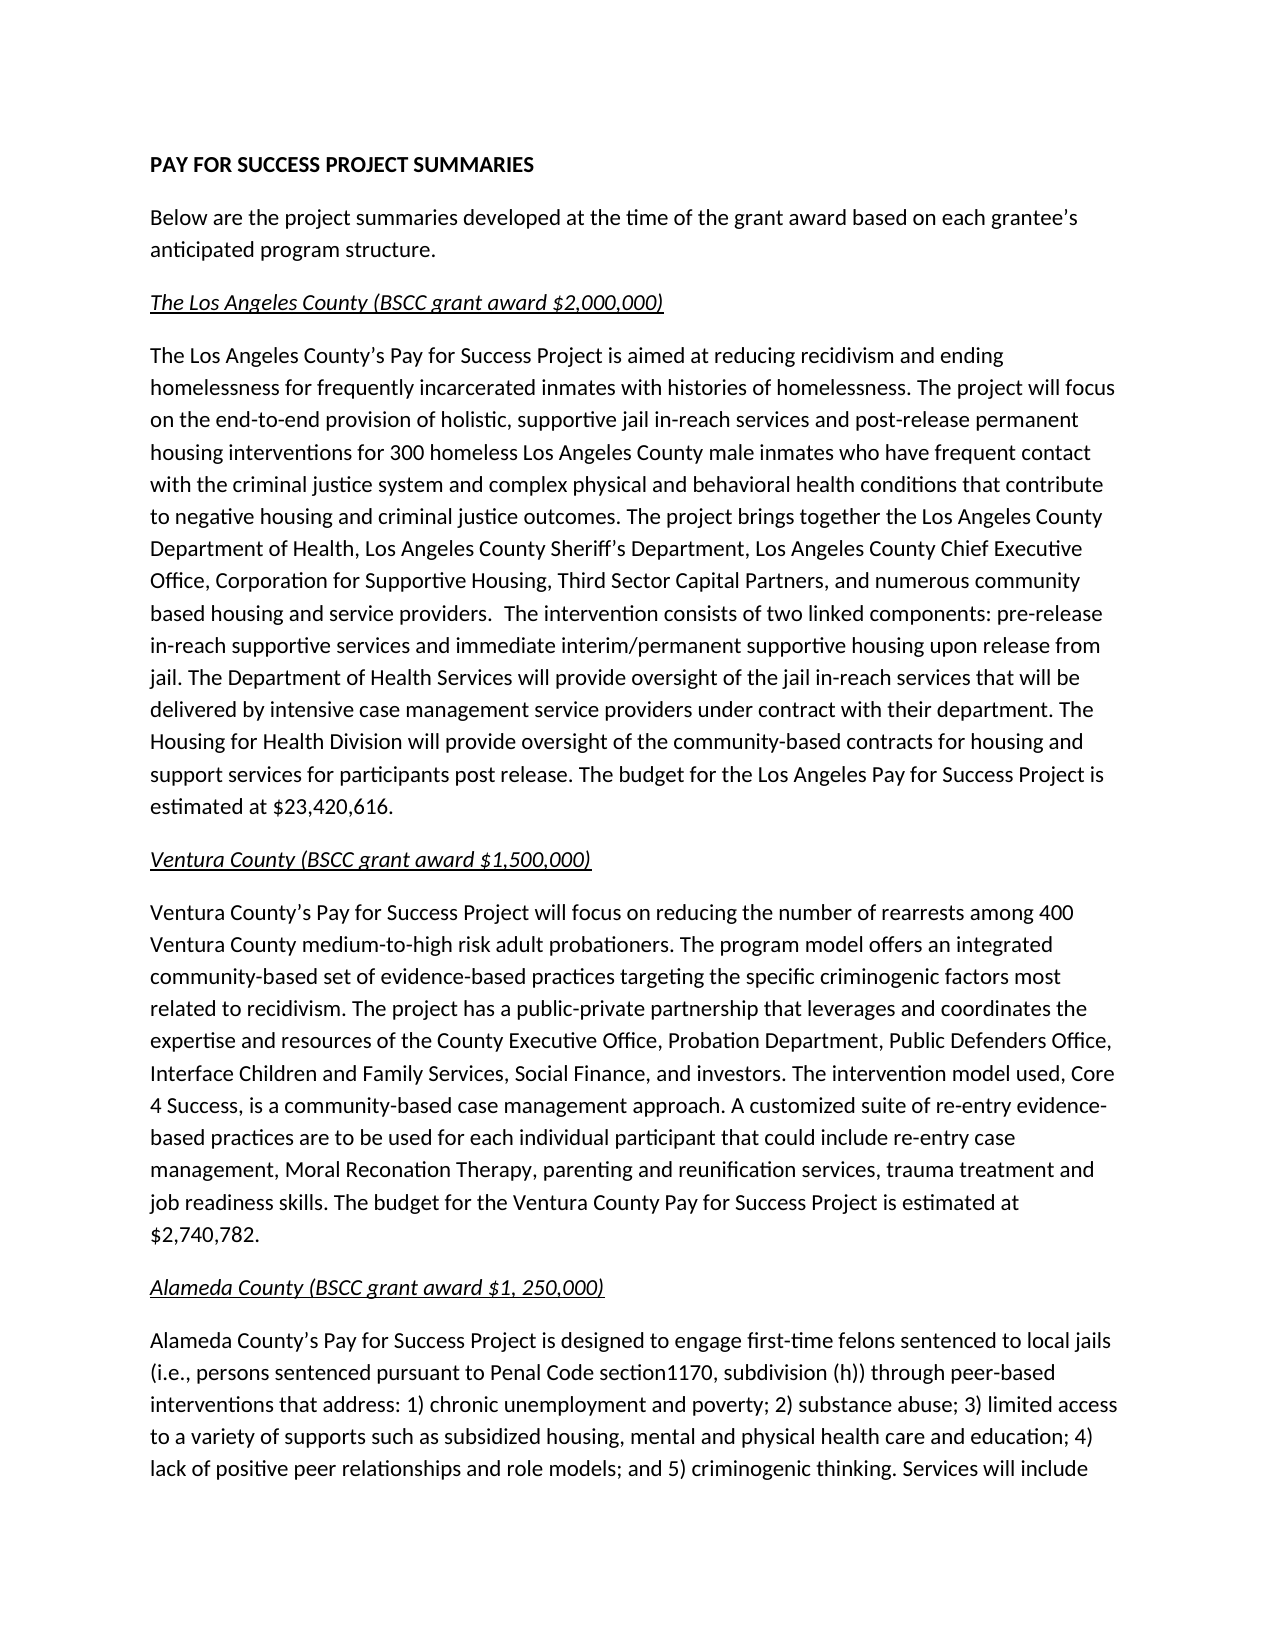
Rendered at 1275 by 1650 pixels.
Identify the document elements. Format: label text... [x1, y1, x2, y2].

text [150, 1326, 1125, 1483]
text Below are the project summaries developed at the time of the grant award based on each grantee’s anticipated program structure. [150, 203, 1125, 263]
text The Los Angeles County’s Pay for Success Project is aimed at reducing recidivism and ending homelessness for frequently incarcerated inmates with histories of homelessness. The project will focus on the end-to-end provision of holistic, supportive jail in-reach services and post-release permanent housing interventions for 300 homeless Los Angeles County male inmates who have frequent contact with the criminal justice system and complex physical and behavioral health conditions that contribute to negative housing and criminal justice outcomes. The project brings together the Los Angeles County Department of Health, Los Angeles County Sheriff’s Department, Los Angeles County Chief Executive Office, Corporation for Supportive Housing, Third Sector Capital Partners, and numerous community based housing and service providers. The intervention consists of two linked components: pre-release in-reach supportive services and immediate interim/permanent supportive housing upon release from jail. The Department of Health Services will provide oversight of the jail in-reach services that will be delivered by intensive case management service providers under contract with their department. The Housing for Health Division will provide oversight of the community-based contracts for housing and support services for participants post release. The budget for the Los Angeles Pay for Success Project is estimated at $23,420,616. [150, 341, 1125, 820]
text Ventura County (BSCC grant award $1,500,000) [150, 845, 1125, 873]
text Ventura County’s Pay for Success Project will focus on reducing the number of rearrests among 400 Ventura County medium-to-high risk adult probationers. The program model offers an integrated community-based set of evidence-based practices targeting the specific criminogenic factors most related to recidivism. The project has a public-private partnership that leverages and coordinates the expertise and resources of the County Executive Office, Probation Department, Public Defenders Office, Interface Children and Family Services, Social Finance, and investors. The intervention model used, Core 4 Success, is a community-based case management approach. A customized suite of re-entry evidence-based practices are to be used for each individual participant that could include re-entry case management, Moral Reconation Therapy, parenting and reunification services, trauma treatment and job readiness skills. The budget for the Ventura County Pay for Success Project is estimated at $2,740,782. [150, 898, 1125, 1248]
text Alameda County (BSCC grant award $1, 250,000) [150, 1273, 1125, 1301]
text The Los Angeles County (BSCC grant award $2,000,000) [150, 288, 1125, 316]
text PAY FOR SUCCESS PROJECT SUMMARIES [150, 150, 1125, 178]
